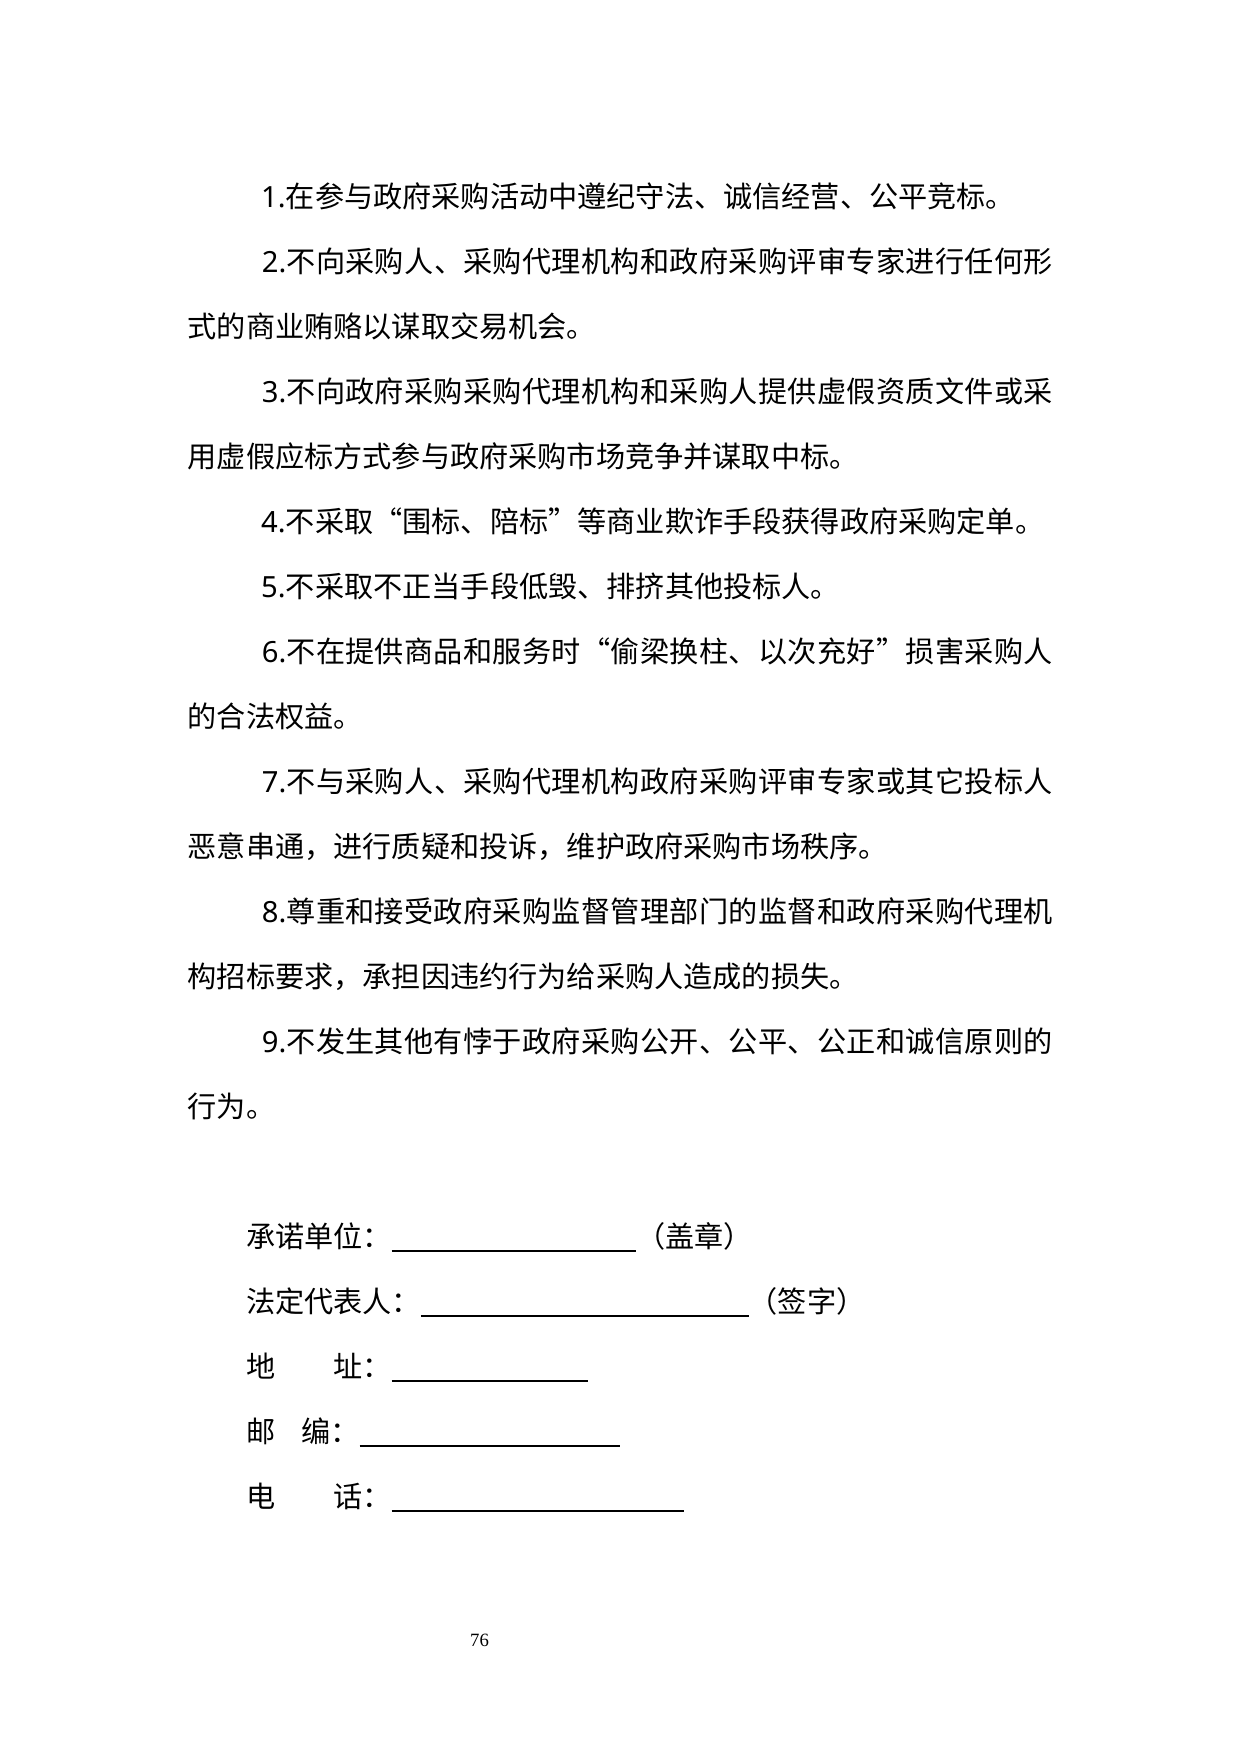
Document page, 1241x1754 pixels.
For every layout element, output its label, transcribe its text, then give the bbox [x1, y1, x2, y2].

text 法定代表人： （签字） [187, 1267, 1053, 1332]
text 地 址： [187, 1332, 1053, 1397]
text 电 话： [187, 1462, 1053, 1527]
text 2.不向采购人、采购代理机构和政府采购评审专家进行任何形式的商业贿赂以谋取交易机会。 [187, 227, 1053, 357]
text 邮 编： [187, 1397, 1053, 1462]
text 9.不发生其他有悖于政府采购公开、公平、公正和诚信原则的行为。 [187, 1007, 1053, 1137]
text 7.不与采购人、采购代理机构政府采购评审专家或其它投标人恶意串通，进行质疑和投诉，维护政府采购市场秩序。 [187, 747, 1053, 877]
text 承诺单位： （盖章） [187, 1202, 1053, 1267]
text 4.不采取“围标、陪标”等商业欺诈手段获得政府采购定单。 [187, 487, 1053, 552]
text 3.不向政府采购采购代理机构和采购人提供虚假资质文件或采用虚假应标方式参与政府采购市场竞争并谋取中标。 [187, 357, 1053, 487]
text 5.不采取不正当手段低毁、排挤其他投标人。 [187, 552, 1053, 617]
text 6.不在提供商品和服务时“偷梁换柱、以次充好”损害采购人的合法权益。 [187, 617, 1053, 747]
text 1.在参与政府采购活动中遵纪守法、诚信经营、公平竞标。 [187, 162, 1053, 227]
text 8.尊重和接受政府采购监督管理部门的监督和政府采购代理机构招标要求，承担因违约行为给采购人造成的损失。 [187, 877, 1053, 1007]
